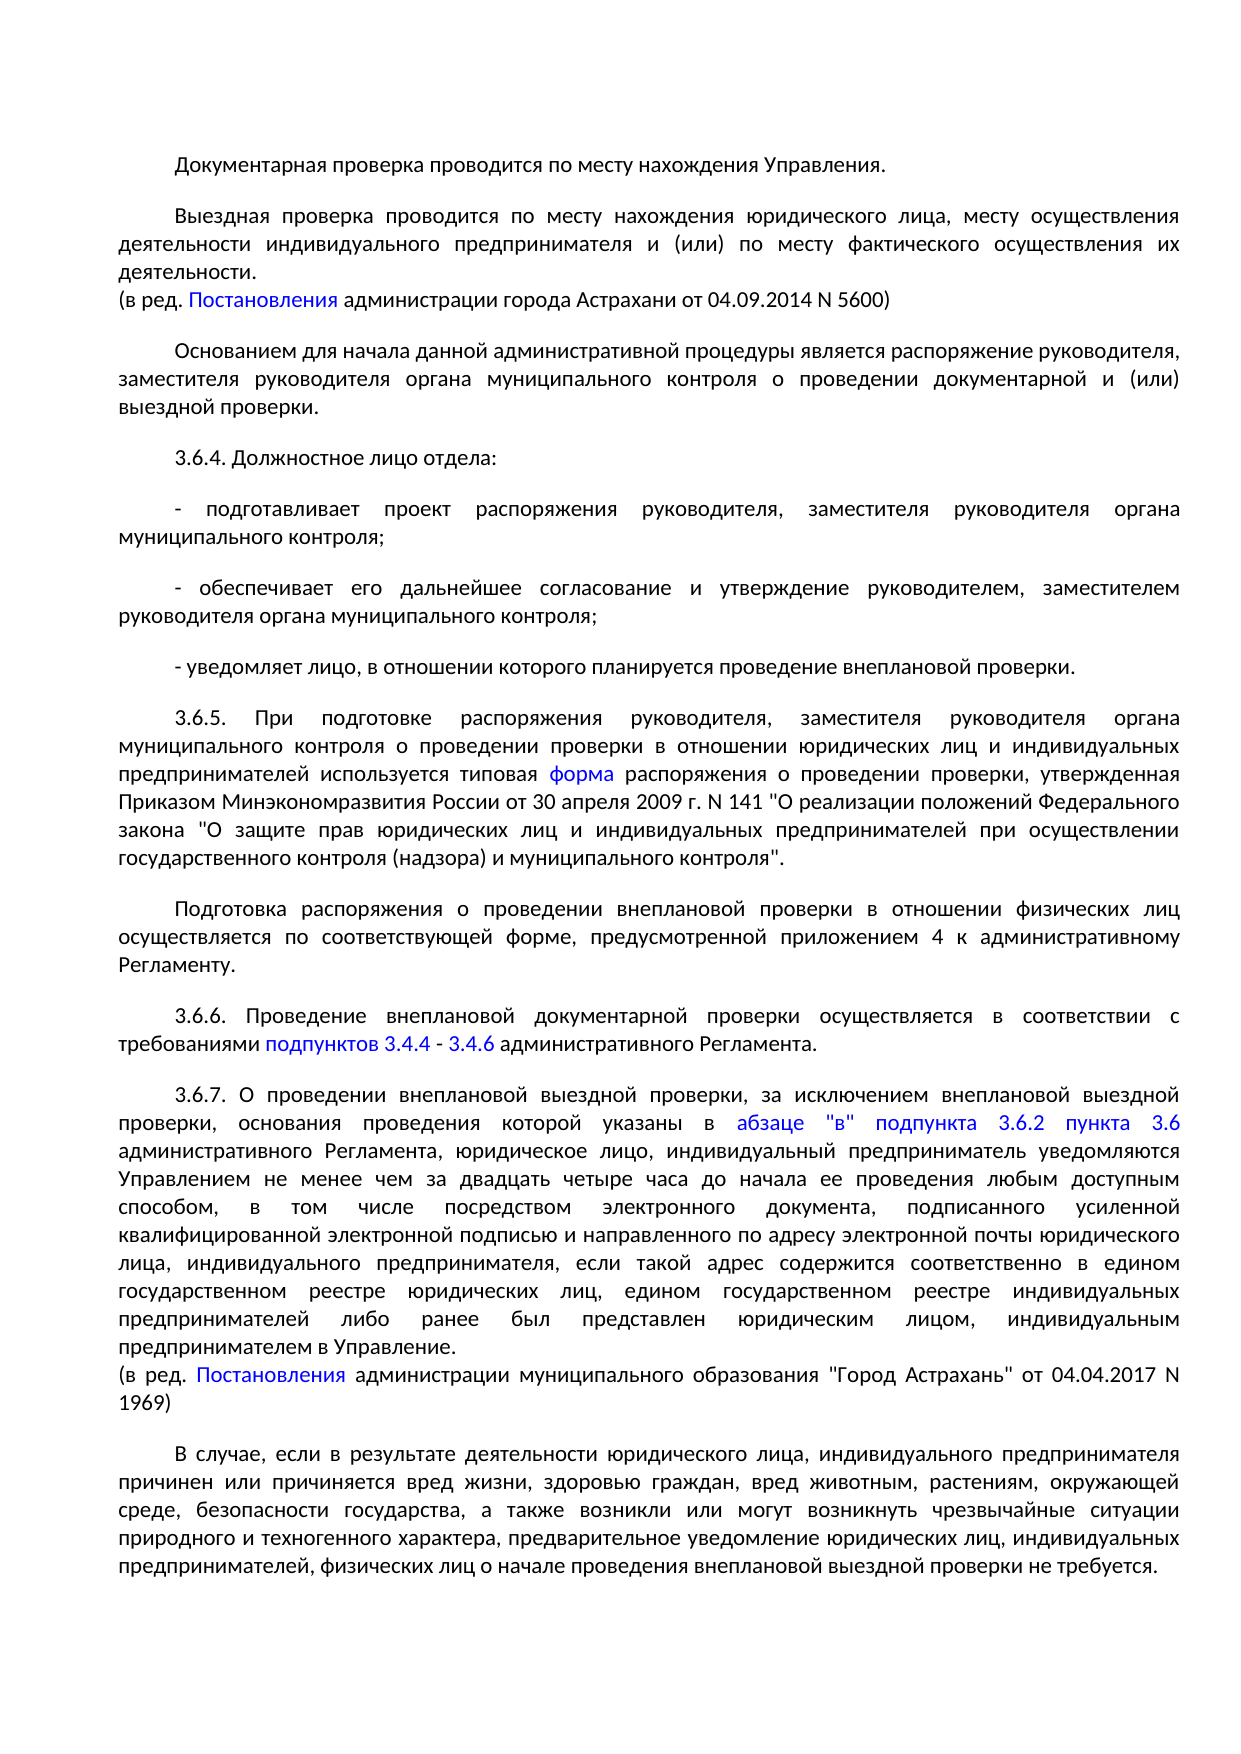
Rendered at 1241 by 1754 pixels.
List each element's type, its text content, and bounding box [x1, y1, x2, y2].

text - обеспечивает его дальнейшее согласование и утверждение руководителем, заместителем руководителя органа муниципального контроля; [118, 573, 1181, 629]
text 3.6.5. При подготовке распоряжения руководителя, заместителя руководителя органа муниципального контроля о проведении проверки в отношении юридических лиц и индивидуальных предпринимателей используется типовая форма распоряжения о проведении проверки, утвержденная Приказом Минэкономразвития России от 30 апреля 2009 г. N 141 "О реализации положений Федерального закона "О защите прав юридических лиц и индивидуальных предпринимателей при осуществлении государственного контроля (надзора) и муниципального контроля". [118, 703, 1181, 871]
text 3.6.7. О проведении внеплановой выездной проверки, за исключением внеплановой выездной проверки, основания проведения которой указаны в абзаце "в" подпункта 3.6.2 пункта 3.6 административного Регламента, юридическое лицо, индивидуальный предприниматель уведомляются Управлением не менее чем за двадцать четыре часа до начала ее проведения любым доступным способом, в том числе посредством электронного документа, подписанного усиленной квалифицированной электронной подписью и направленного по адресу электронной почты юридического лица, индивидуального предпринимателя, если такой адрес содержится соответственно в едином государственном реестре юридических лиц, едином государственном реестре индивидуальных предпринимателей либо ранее был представлен юридическим лицом, индивидуальным предпринимателем в Управление. [118, 1080, 1181, 1360]
text Документарная проверка проводится по месту нахождения Управления. [118, 150, 1181, 178]
text Выездная проверка проводится по месту нахождения юридического лица, месту осуществления деятельности индивидуального предпринимателя и (или) по месту фактического осуществления их деятельности. [118, 201, 1181, 285]
text (в ред. Постановления администрации города Астрахани от 04.09.2014 N 5600) [118, 285, 1181, 313]
text 3.6.4. Должностное лицо отдела: [118, 443, 1181, 471]
text Подготовка распоряжения о проведении внеплановой проверки в отношении физических лиц осуществляется по соответствующей форме, предусмотренной приложением 4 к административному Регламенту. [118, 894, 1181, 978]
text 3.6.6. Проведение внеплановой документарной проверки осуществляется в соответствии с требованиями подпунктов 3.4.4 - 3.4.6 административного Регламента. [118, 1001, 1181, 1057]
text В случае, если в результате деятельности юридического лица, индивидуального предпринимателя причинен или причиняется вред жизни, здоровью граждан, вред животным, растениям, окружающей среде, безопасности государства, а также возникли или могут возникнуть чрезвычайные ситуации природного и техногенного характера, предварительное уведомление юридических лиц, индивидуальных предпринимателей, физических лиц о начале проведения внеплановой выездной проверки не требуется. [118, 1439, 1181, 1579]
text (в ред. Постановления администрации муниципального образования "Город Астрахань" от 04.04.2017 N 1969) [118, 1360, 1181, 1416]
text - уведомляет лицо, в отношении которого планируется проведение внеплановой проверки. [118, 652, 1181, 680]
text Основанием для начала данной административной процедуры является распоряжение руководителя, заместителя руководителя органа муниципального контроля о проведении документарной и (или) выездной проверки. [118, 336, 1181, 420]
text - подготавливает проект распоряжения руководителя, заместителя руководителя органа муниципального контроля; [118, 494, 1181, 550]
